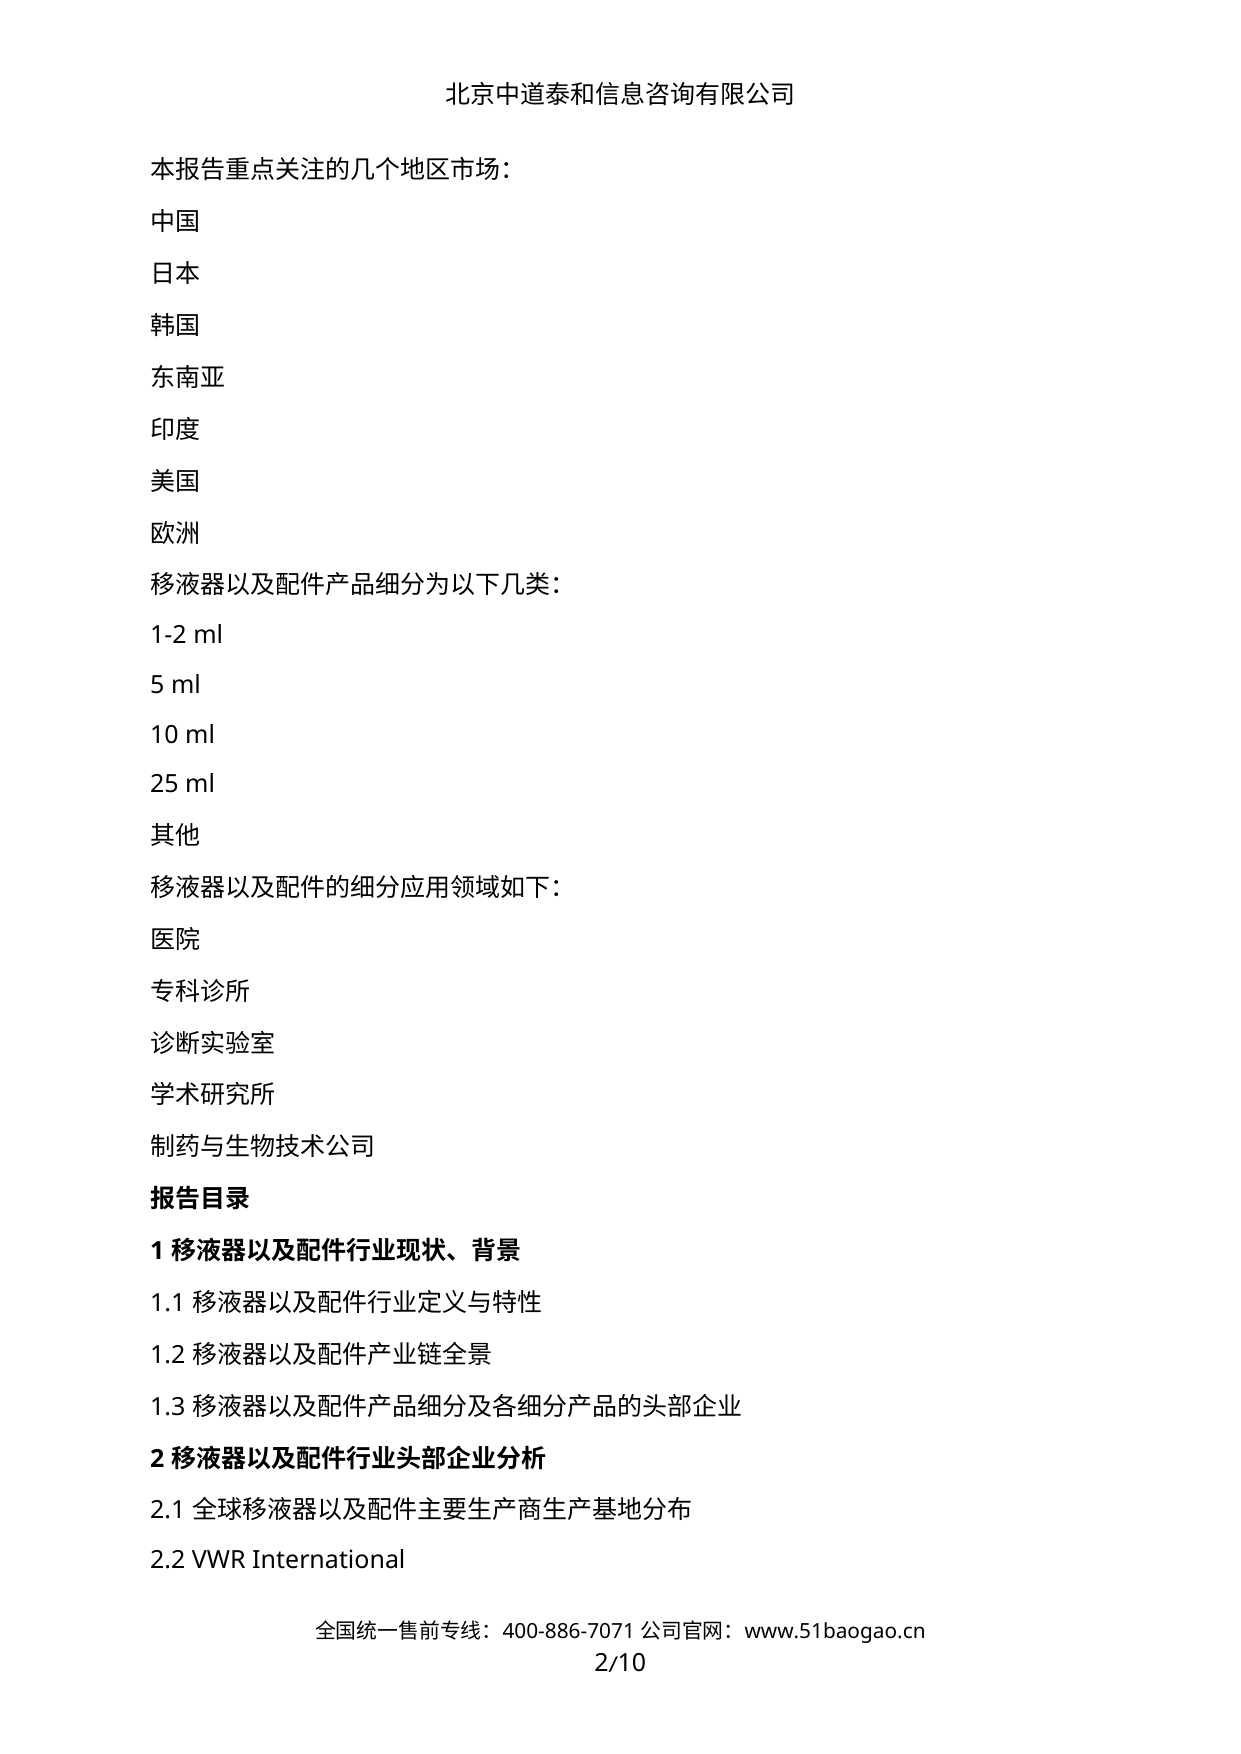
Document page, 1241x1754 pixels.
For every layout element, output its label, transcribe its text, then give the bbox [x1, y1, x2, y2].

text 韩国 [150, 306, 1090, 342]
text 东南亚 [150, 357, 1090, 394]
text 日本 [150, 254, 1090, 290]
text 2 移液器以及配件行业头部企业分析 [150, 1438, 1090, 1474]
text 本报告重点关注的几个地区市场： [150, 150, 1090, 186]
text 25 ml [150, 766, 1090, 800]
text 1 移液器以及配件行业现状、背景 [150, 1231, 1090, 1267]
text 报告目录 [150, 1179, 1090, 1215]
text 中国 [150, 202, 1090, 238]
text 美国 [150, 461, 1090, 497]
text 诊断实验室 [150, 1023, 1090, 1059]
text 10 ml [150, 716, 1090, 750]
text 1.2 移液器以及配件产业链全景 [150, 1334, 1090, 1371]
text 欧洲 [150, 513, 1090, 549]
text 其他 [150, 816, 1090, 852]
text 2.1 全球移液器以及配件主要生产商生产基地分布 [150, 1490, 1090, 1526]
text 5 ml [150, 667, 1090, 701]
text 印度 [150, 409, 1090, 446]
text 医院 [150, 919, 1090, 956]
text 移液器以及配件的细分应用领域如下： [150, 867, 1090, 904]
text 1-2 ml [150, 617, 1090, 651]
text 2.2 VWR International [150, 1542, 1090, 1576]
text 制药与生物技术公司 [150, 1127, 1090, 1163]
text 1.1 移液器以及配件行业定义与特性 [150, 1282, 1090, 1319]
text 1.3 移液器以及配件产品细分及各细分产品的头部企业 [150, 1386, 1090, 1422]
text 移液器以及配件产品细分为以下几类： [150, 565, 1090, 601]
text 学术研究所 [150, 1075, 1090, 1111]
text 专科诊所 [150, 971, 1090, 1007]
